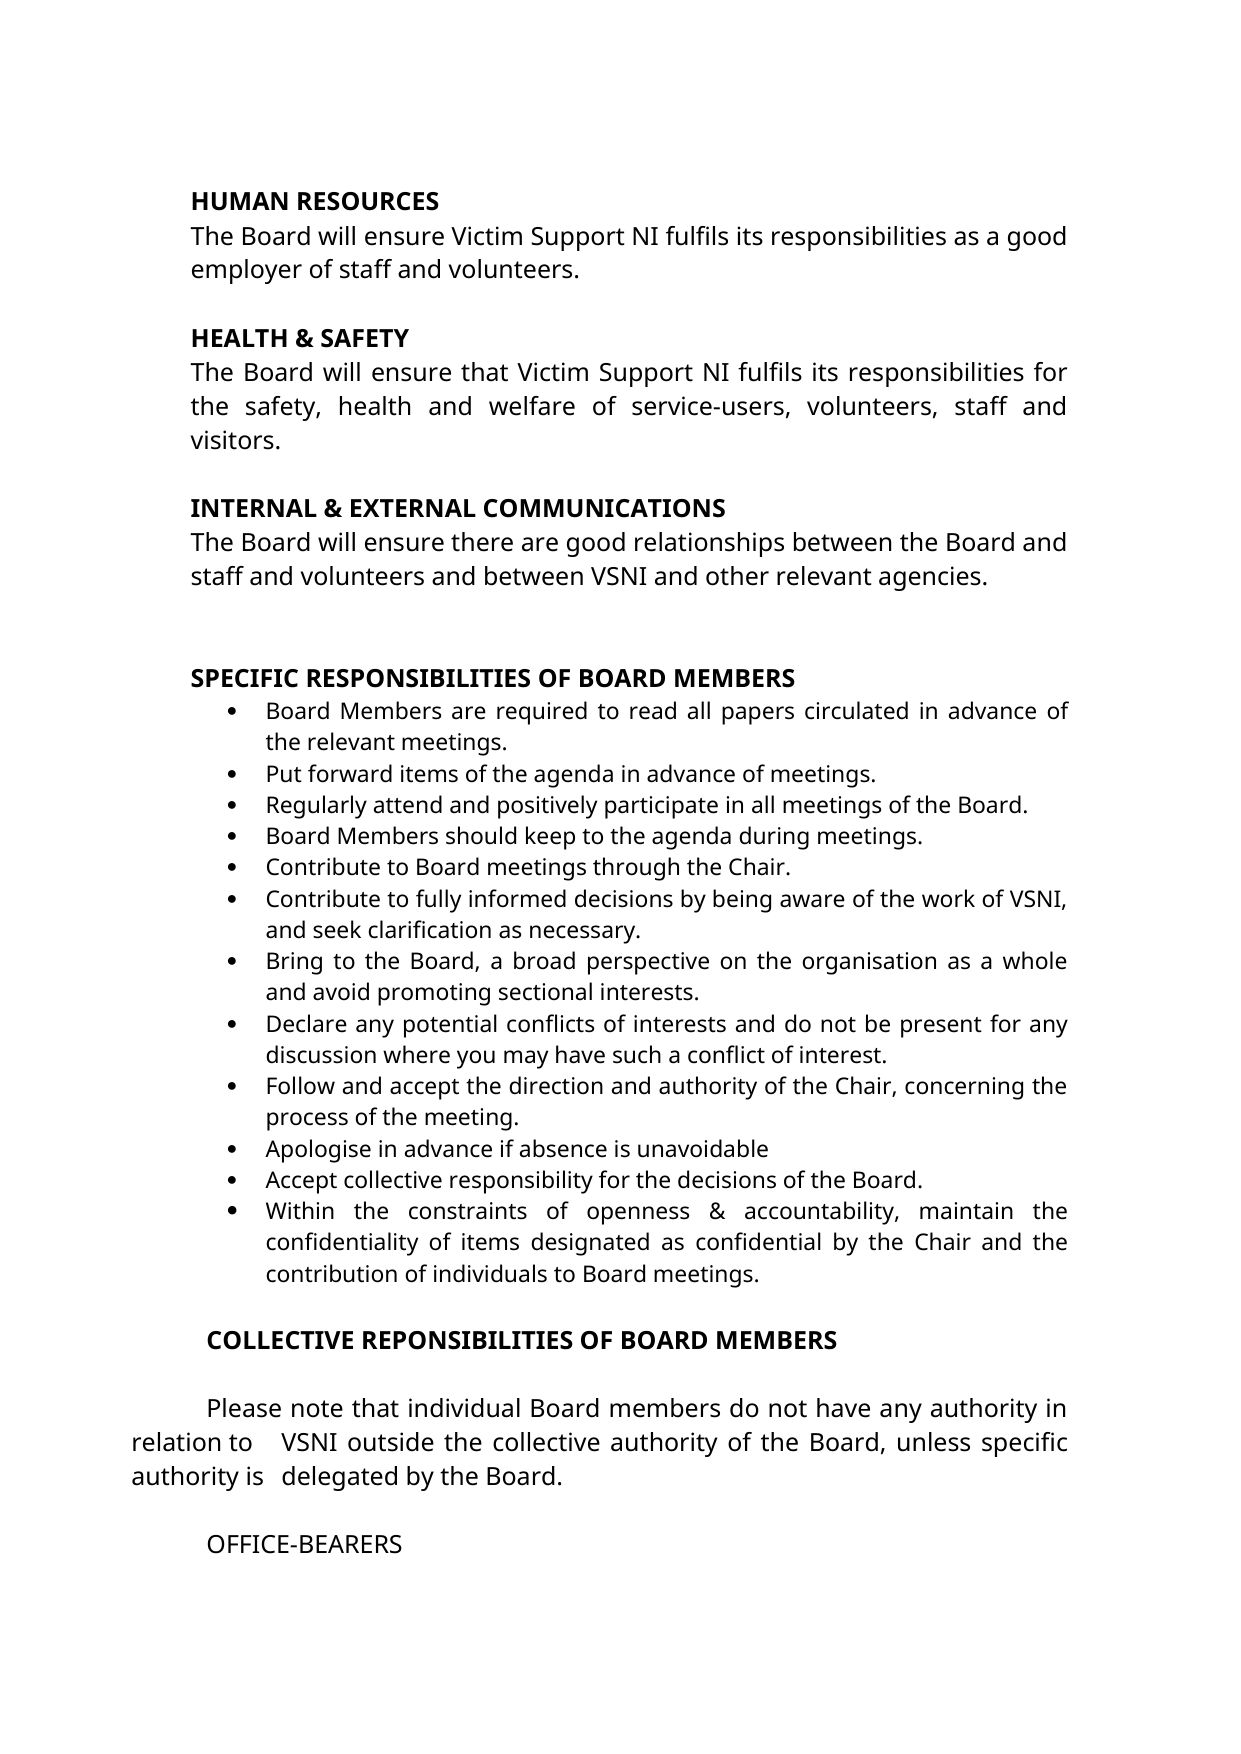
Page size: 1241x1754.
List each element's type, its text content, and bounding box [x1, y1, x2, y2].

text The Board will ensure there are good relationships between the Board and staff and volunteers and between VSNI and other relevant agencies. [190, 525, 1069, 593]
subtitle Contribute to fully informed decisions by being aware of the work of VSNI, and seek clarification as necessary. [228, 882, 1069, 945]
text OFFICE-BEARERS [131, 1527, 1069, 1561]
text The Board will ensure Victim Support NI fulfils its responsibilities as a good employer of staff and volunteers. [190, 218, 1069, 286]
subtitle Declare any potential conflicts of interests and do not be present for any discussion where you may have such a conflict of interest. [228, 1007, 1069, 1070]
subtitle Apologise in advance if absence is unavoidable [228, 1132, 1069, 1164]
text The Board will ensure that Victim Support NI fulfils its responsibilities for the safety, health and welfare of service-users, volunteers, staff and visitors. [190, 354, 1069, 457]
subtitle Bring to the Board, a broad perspective on the organisation as a whole and avoid promoting sectional interests. [228, 945, 1069, 1007]
text COLLECTIVE REPONSIBILITIES OF BOARD MEMBERS [131, 1323, 1069, 1357]
text Please note that individual Board members do not have any authority in relation to VSNI outside the collective authority of the Board, unless specific authority is delegated by the Board. [131, 1391, 1069, 1493]
subtitle Accept collective responsibility for the decisions of the Board. [228, 1164, 1069, 1195]
subtitle Follow and accept the direction and authority of the Chair, concerning the process of the meeting. [228, 1070, 1069, 1132]
text INTERNAL & EXTERNAL COMMUNICATIONS [190, 491, 1069, 525]
subtitle Contribute to Board meetings through the Chair. [228, 851, 1069, 882]
subtitle Regularly attend and positively participate in all meetings of the Board. [228, 789, 1069, 820]
subtitle Board Members are required to read all papers circulated in advance of the relevant meetings. [228, 695, 1069, 757]
subtitle Within the constraints of openness & accountability, maintain the confidentiality of items designated as confidential by the Chair and the contribution of individuals to Board meetings. [228, 1195, 1069, 1289]
text HEALTH & SAFETY [190, 320, 1069, 354]
subtitle Board Members should keep to the agenda during meetings. [228, 820, 1069, 851]
subtitle SPECIFIC RESPONSIBILITIES OF BOARD MEMBERS [190, 661, 1069, 695]
subtitle Put forward items of the agenda in advance of meetings. [228, 757, 1069, 789]
text HUMAN RESOURCES [190, 184, 1069, 218]
